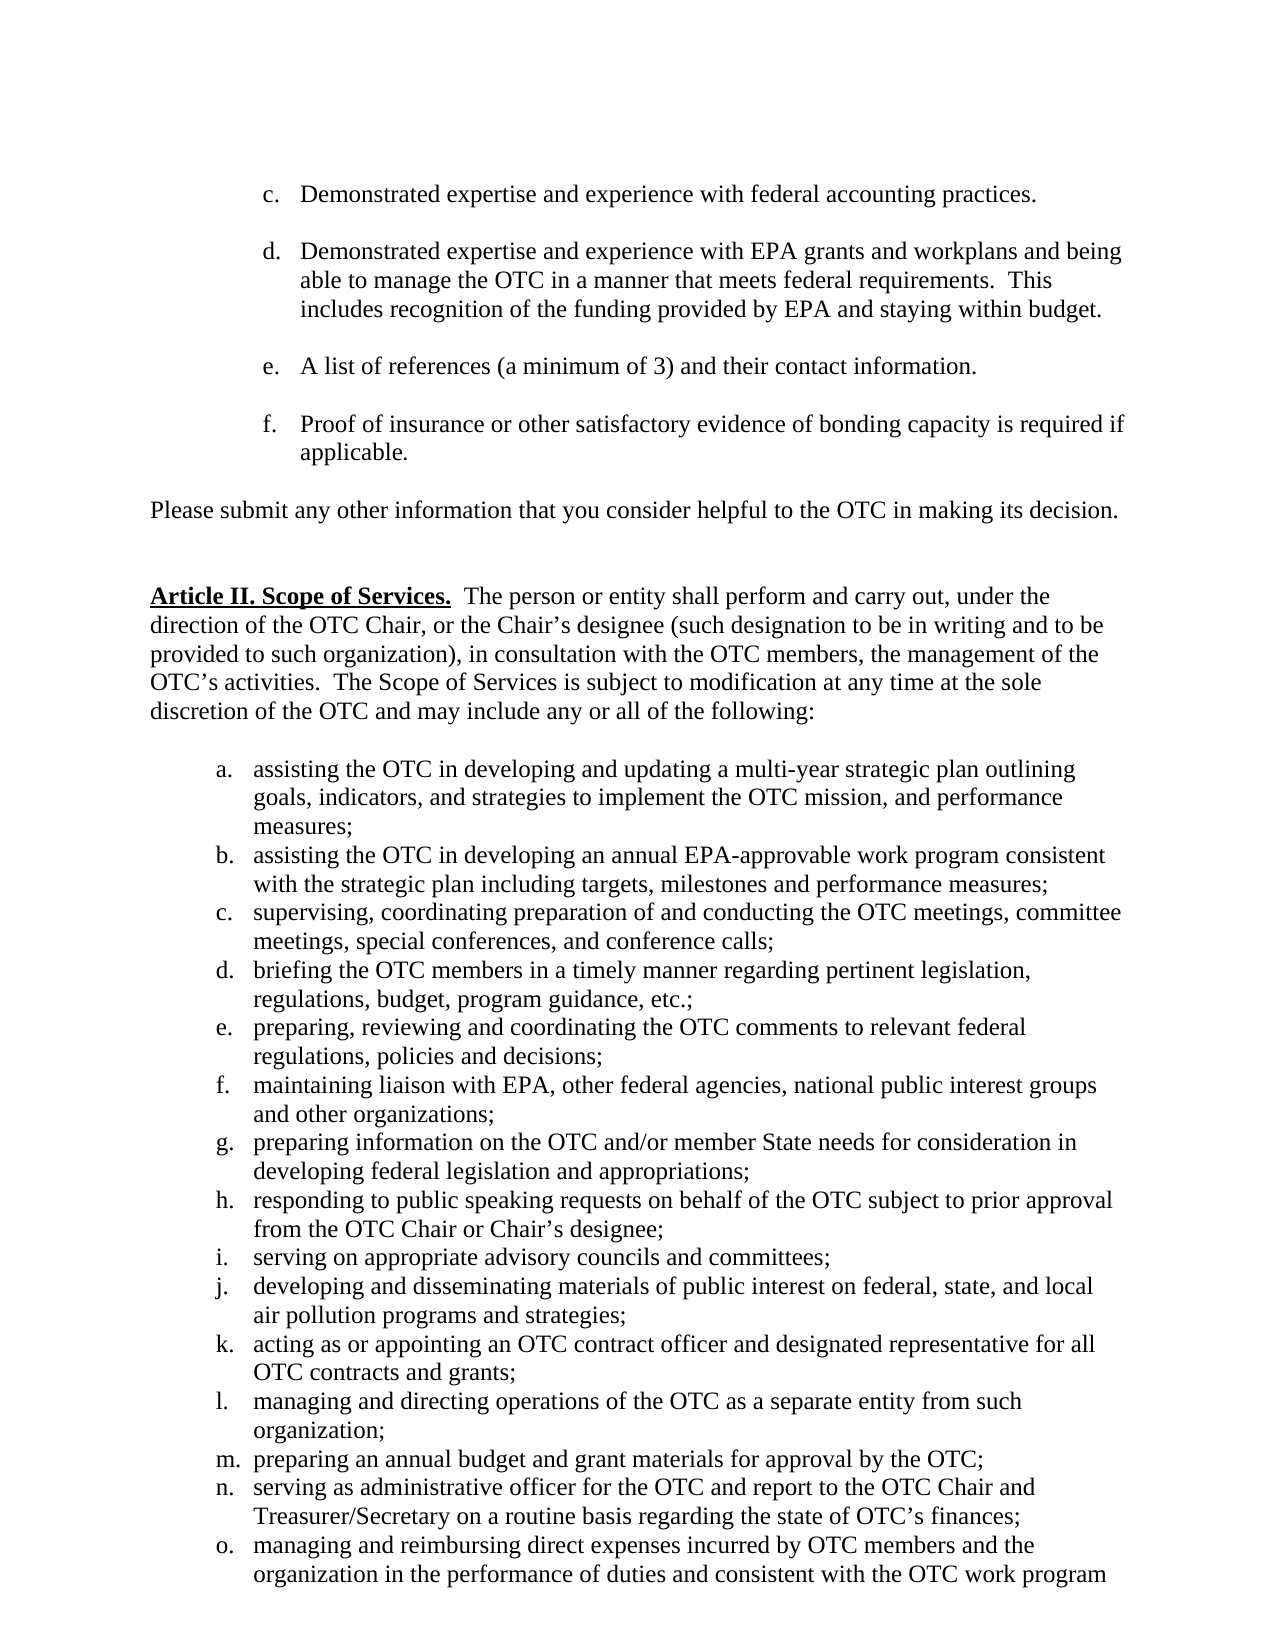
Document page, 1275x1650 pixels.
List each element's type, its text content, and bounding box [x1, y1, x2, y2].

text Article II. Scope of Services. The person or entity shall perform and carry out, under the direction of the OTC Chair, or the Chair’s designee (such designation to be in writing and to be provided to such organization), in consultation with the OTC members, the management of the OTC’s activities. The Scope of Services is subject to modification at any time at the sole discretion of the OTC and may include any or all of the following: [150, 581, 1125, 725]
list assisting the OTC in developing and updating a multi-year strategic plan outlining goals, indicators, and strategies to implement the OTC mission, and performance measures; [216, 754, 1125, 840]
list serving on appropriate advisory councils and committees; [216, 1242, 1125, 1271]
list Demonstrated expertise and experience with federal accounting practices. [262, 179, 1125, 207]
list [216, 1530, 1125, 1587]
list developing and disseminating materials of public interest on federal, state, and local air pollution programs and strategies; [216, 1271, 1125, 1329]
list serving as administrative officer for the OTC and report to the OTC Chair and Treasurer/Secretary on a routine basis regarding the state of OTC’s finances; [216, 1472, 1125, 1530]
list maintaining liaison with EPA, other federal agencies, national public interest groups and other organizations; [216, 1070, 1125, 1127]
list supervising, coordinating preparation of and conducting the OTC meetings, committee meetings, special conferences, and conference calls; [216, 897, 1125, 955]
list assisting the OTC in developing an annual EPA-approvable work program consistent with the strategic plan including targets, milestones and performance measures; [216, 840, 1125, 897]
list briefing the OTC members in a timely manner regarding pertinent legislation, regulations, budget, program guidance, etc.; [216, 955, 1125, 1012]
list preparing an annual budget and grant materials for approval by the OTC; [216, 1444, 1125, 1472]
list Demonstrated expertise and experience with EPA grants and workplans and being able to manage the OTC in a manner that meets federal requirements. This includes recognition of the funding provided by EPA and staying within budget. [262, 236, 1125, 322]
list preparing, reviewing and coordinating the OTC comments to relevant federal regulations, policies and decisions; [216, 1012, 1125, 1070]
text Please submit any other information that you consider helpful to the OTC in making its decision. [150, 495, 1125, 524]
list Proof of insurance or other satisfactory evidence of bonding capacity is required if applicable. [262, 409, 1125, 466]
list managing and directing operations of the OTC as a separate entity from such organization; [216, 1386, 1125, 1444]
list A list of references (a minimum of 3) and their contact information. [262, 351, 1125, 380]
list preparing information on the OTC and/or member State needs for consideration in developing federal legislation and appropriations; [216, 1127, 1125, 1185]
list responding to public speaking requests on behalf of the OTC subject to prior approval from the OTC Chair or Chair’s designee; [216, 1185, 1125, 1242]
list acting as or appointing an OTC contract officer and designated representative for all OTC contracts and grants; [216, 1329, 1125, 1386]
